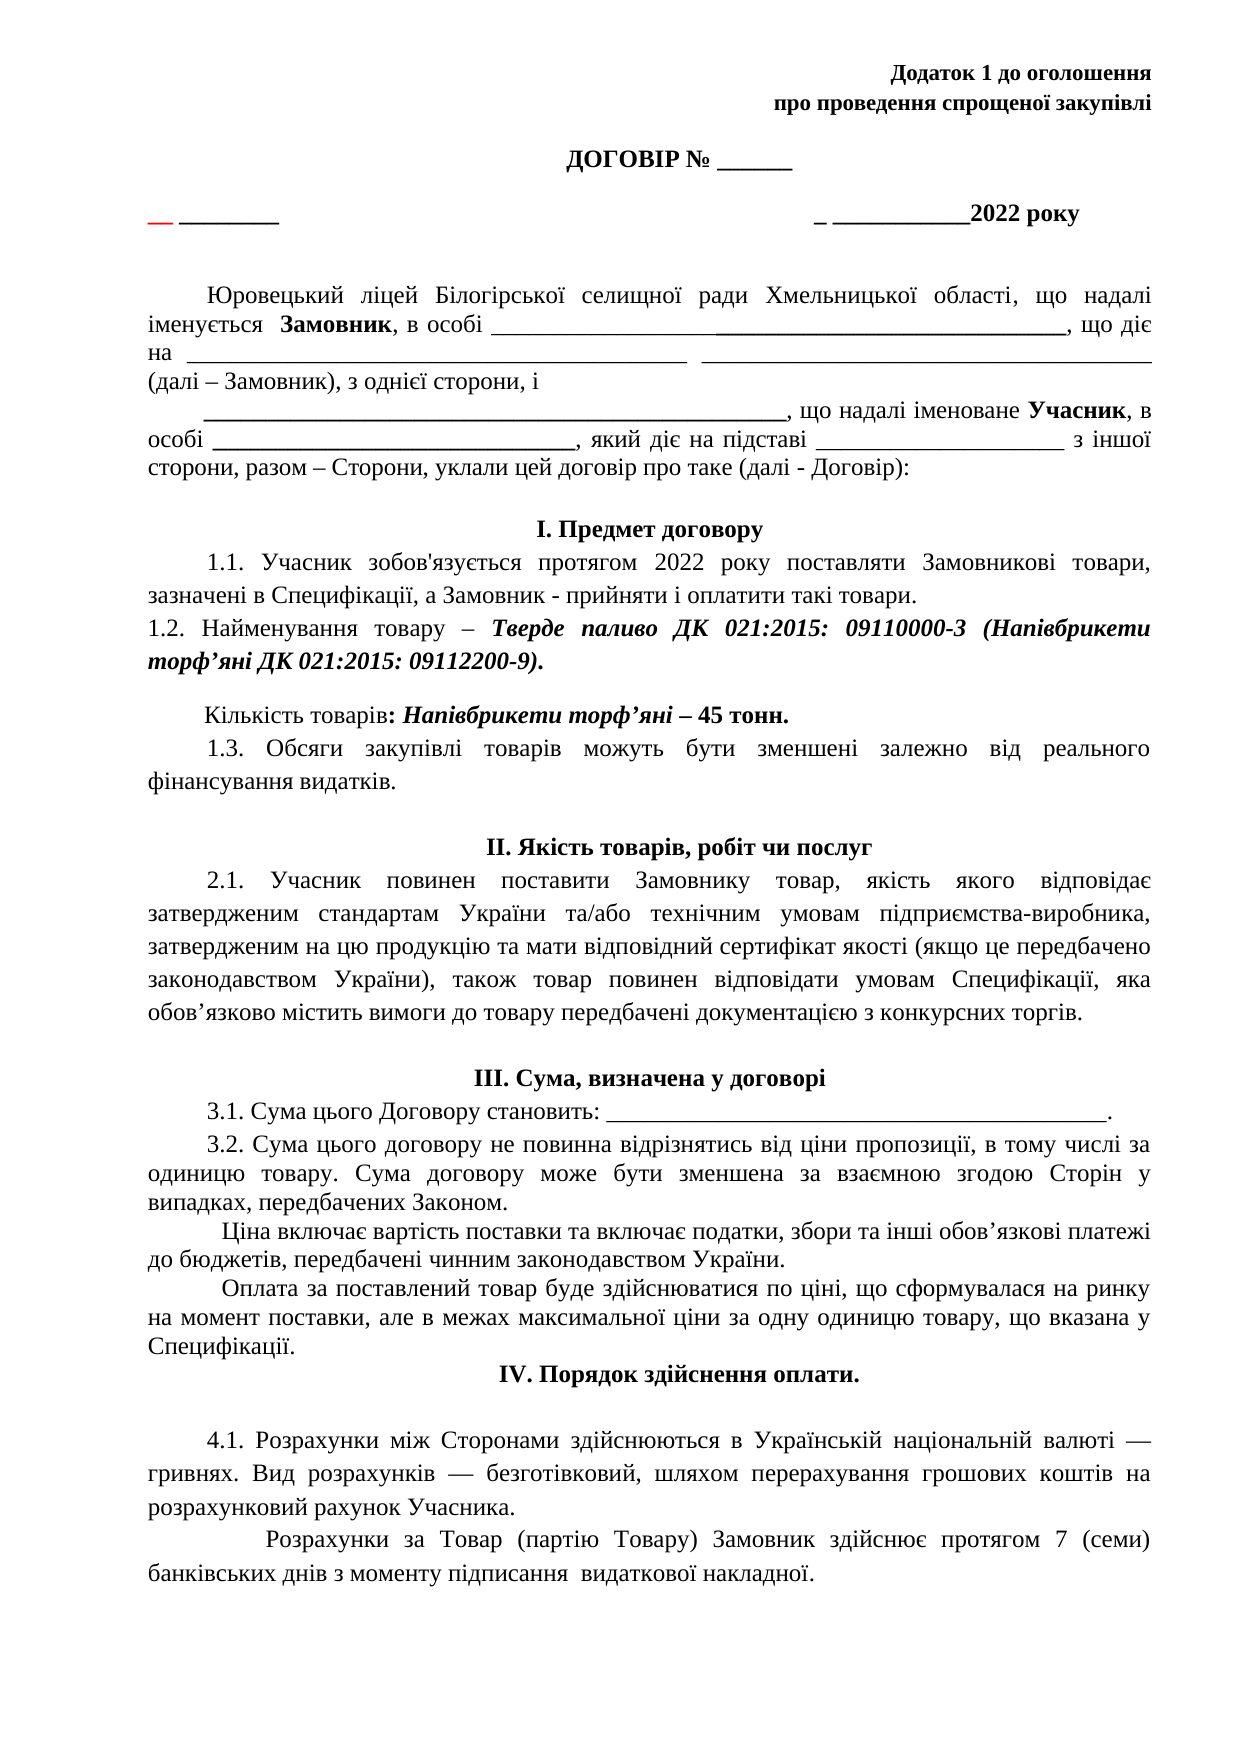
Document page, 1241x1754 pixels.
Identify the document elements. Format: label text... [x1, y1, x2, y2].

text 1.2. Найменування товару – Тверде паливо ДК 021:2015: 09110000-3 (Напівбрикети торф’яні ДК 021:2015: 09112200-9). [147, 613, 1152, 675]
text ІІІ. Сума, визначена у договорі [148, 1063, 1152, 1092]
text 4.1. Розрахунки між Сторонами здійснюються в Українській національній валюті — гривнях. Вид розрахунків — безготівковий, шляхом перерахування грошових коштів на розрахунковий рахунок Учасника. [148, 1426, 1152, 1459]
text 1.1. Учасник зобов'язується протягом 2022 року поставляти Замовникові товари, зазначені в Специфікації, а Замовник - прийняти і оплатити такі товари. [148, 547, 1152, 609]
text 2.1. Учасник повинен поставити Замовнику товар, якість якого відповідає затвердженим стандартам України та/або технічним умовам підприємства-виробника, затвердженим на цю продукцію та мати відповідний сертифікат якості (якщо це передбачено законодавством України), також товар повинен відповідати умовам Специфікації, яка обов’язково містить вимоги до товару передбачені документацією з конкурсних торгів. [148, 865, 1152, 1026]
text _______________________________________________, що надалі іменоване Учасник, в особі _____________________________, який діє на підставі ____________________ з іншої сторони, разом – Сторони, уклали цей договір про таке (далі - Договір): [148, 395, 1152, 481]
text 1.3. Обсяги закупівлі товарів можуть бути зменшені залежно від реального фінансування видатків. [148, 733, 1152, 795]
text 3.2. Сума цього договору не повинна відрізнятись від ціни пропозиції, в тому числі за одиницю товару. Сума договору може бути зменшена за взаємною згодою Сторін у випадках, передбачених Законом. [148, 1129, 1152, 1216]
text IV. Порядок здійснення оплати. [148, 1359, 1152, 1388]
text 3.1. Сума цього Договору становить: ________________________________________. [148, 1096, 1152, 1125]
text Юровецький ліцей Білогірської селищної ради Хмельницької області, що надалі іменується Замовник, в особі ______________________________________________, що діє на ________________________________________ ____________________________________ (далі – Замовник), з однієї сторони, і [148, 280, 1152, 395]
text II. Якість товарів, робіт чи послуг [148, 832, 1152, 861]
text про проведення спрощеної закупівлі [148, 89, 1152, 116]
text Додаток 1 до оголошення [148, 59, 1152, 85]
text __ ________ _ ___________2022 року [148, 198, 1152, 227]
text ДОГОВІР № ______ [148, 144, 1152, 173]
text Кількість товарів: Напівбрикети торф’яні – 45 тонн. [148, 700, 1152, 729]
text Розрахунки за Товар (партію Товару) Замовник здійснює протягом 7 (семи) банківських днів з моменту підписання видаткової накладної. [148, 1524, 1152, 1586]
text Оплата за поставлений товар буде здійснюватися по ціні, що сформувалася на ринку на момент поставки, але в межах максимальної ціни за одну одиницю товару, що вказана у Специфікації. [148, 1273, 1152, 1359]
text І. Предмет договору [148, 514, 1152, 543]
text 4.1. Розрахунки між Сторонами здійснюються в Українській національній валюті — гривнях. Вид розрахунків — безготівковий, шляхом перерахування грошових коштів на розрахунковий рахунок Учасника. [148, 1487, 1152, 1520]
text Ціна включає вартість поставки та включає податки, збори та інші обов’язкові платежі до бюджетів, передбачені чинним законодавством України. [148, 1216, 1152, 1273]
